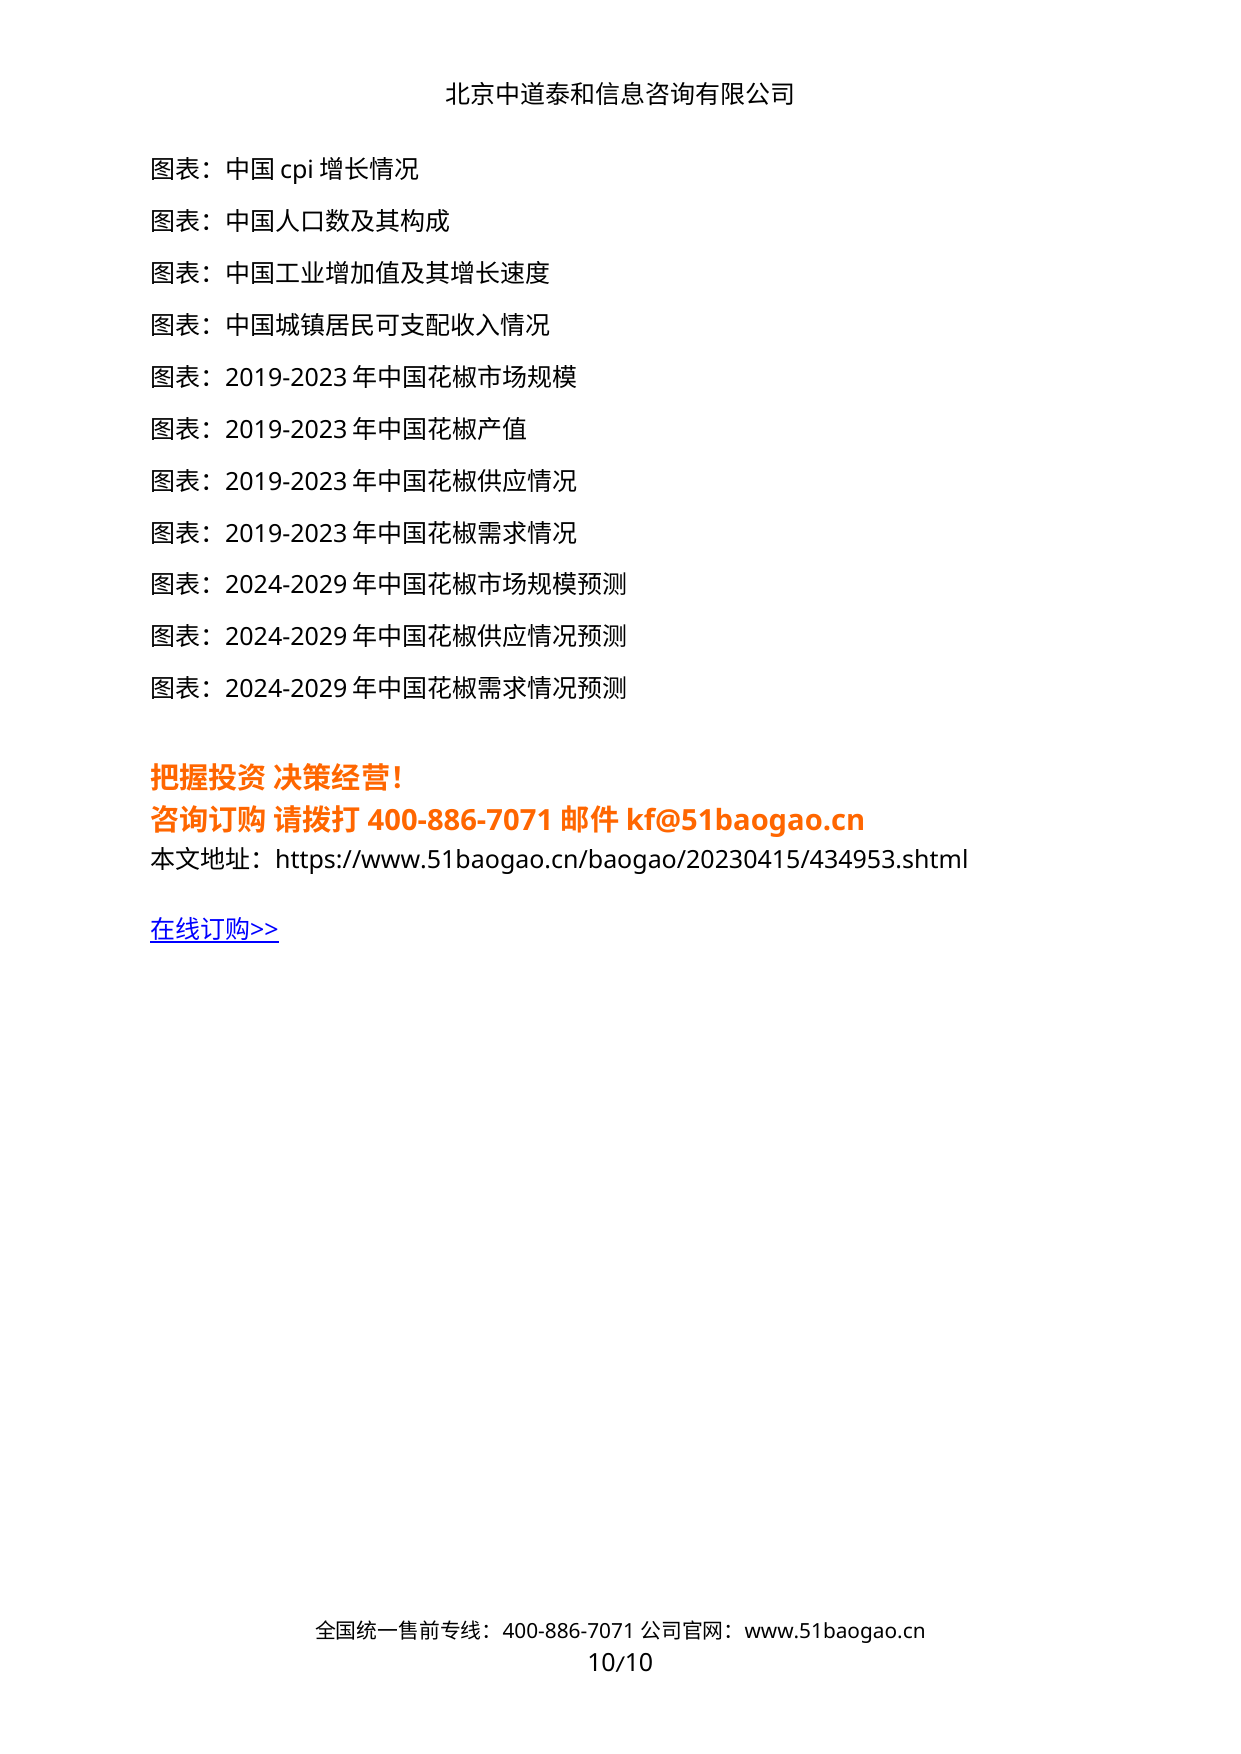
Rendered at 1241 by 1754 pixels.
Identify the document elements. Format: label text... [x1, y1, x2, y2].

text 图表：2024-2029年中国花椒市场规模预测 [150, 565, 1090, 601]
text 在线订购>> [150, 876, 1090, 946]
text 图表：2019-2023年中国花椒供应情况 [150, 461, 1090, 497]
text 图表：2024-2029年中国花椒供应情况预测 [150, 617, 1090, 653]
text 图表：2019-2023年中国花椒市场规模 [150, 357, 1090, 394]
text 图表：中国人口数及其构成 [150, 202, 1090, 238]
text 图表：中国城镇居民可支配收入情况 [150, 306, 1090, 342]
text 图表：2019-2023年中国花椒产值 [150, 409, 1090, 446]
text 图表：2019-2023年中国花椒需求情况 [150, 513, 1090, 549]
text 把握投资 决策经营！咨询订购 请拨打 400-886-7071 邮件 kf@51baogao.cn本文地址：https://www.51baogao.cn/baogao/20230415/434953.shtml [150, 721, 1090, 876]
text 图表：2024-2029年中国花椒需求情况预测 [150, 669, 1090, 705]
text 图表：中国cpi增长情况 [150, 150, 1090, 186]
text 图表：中国工业增加值及其增长速度 [150, 254, 1090, 290]
